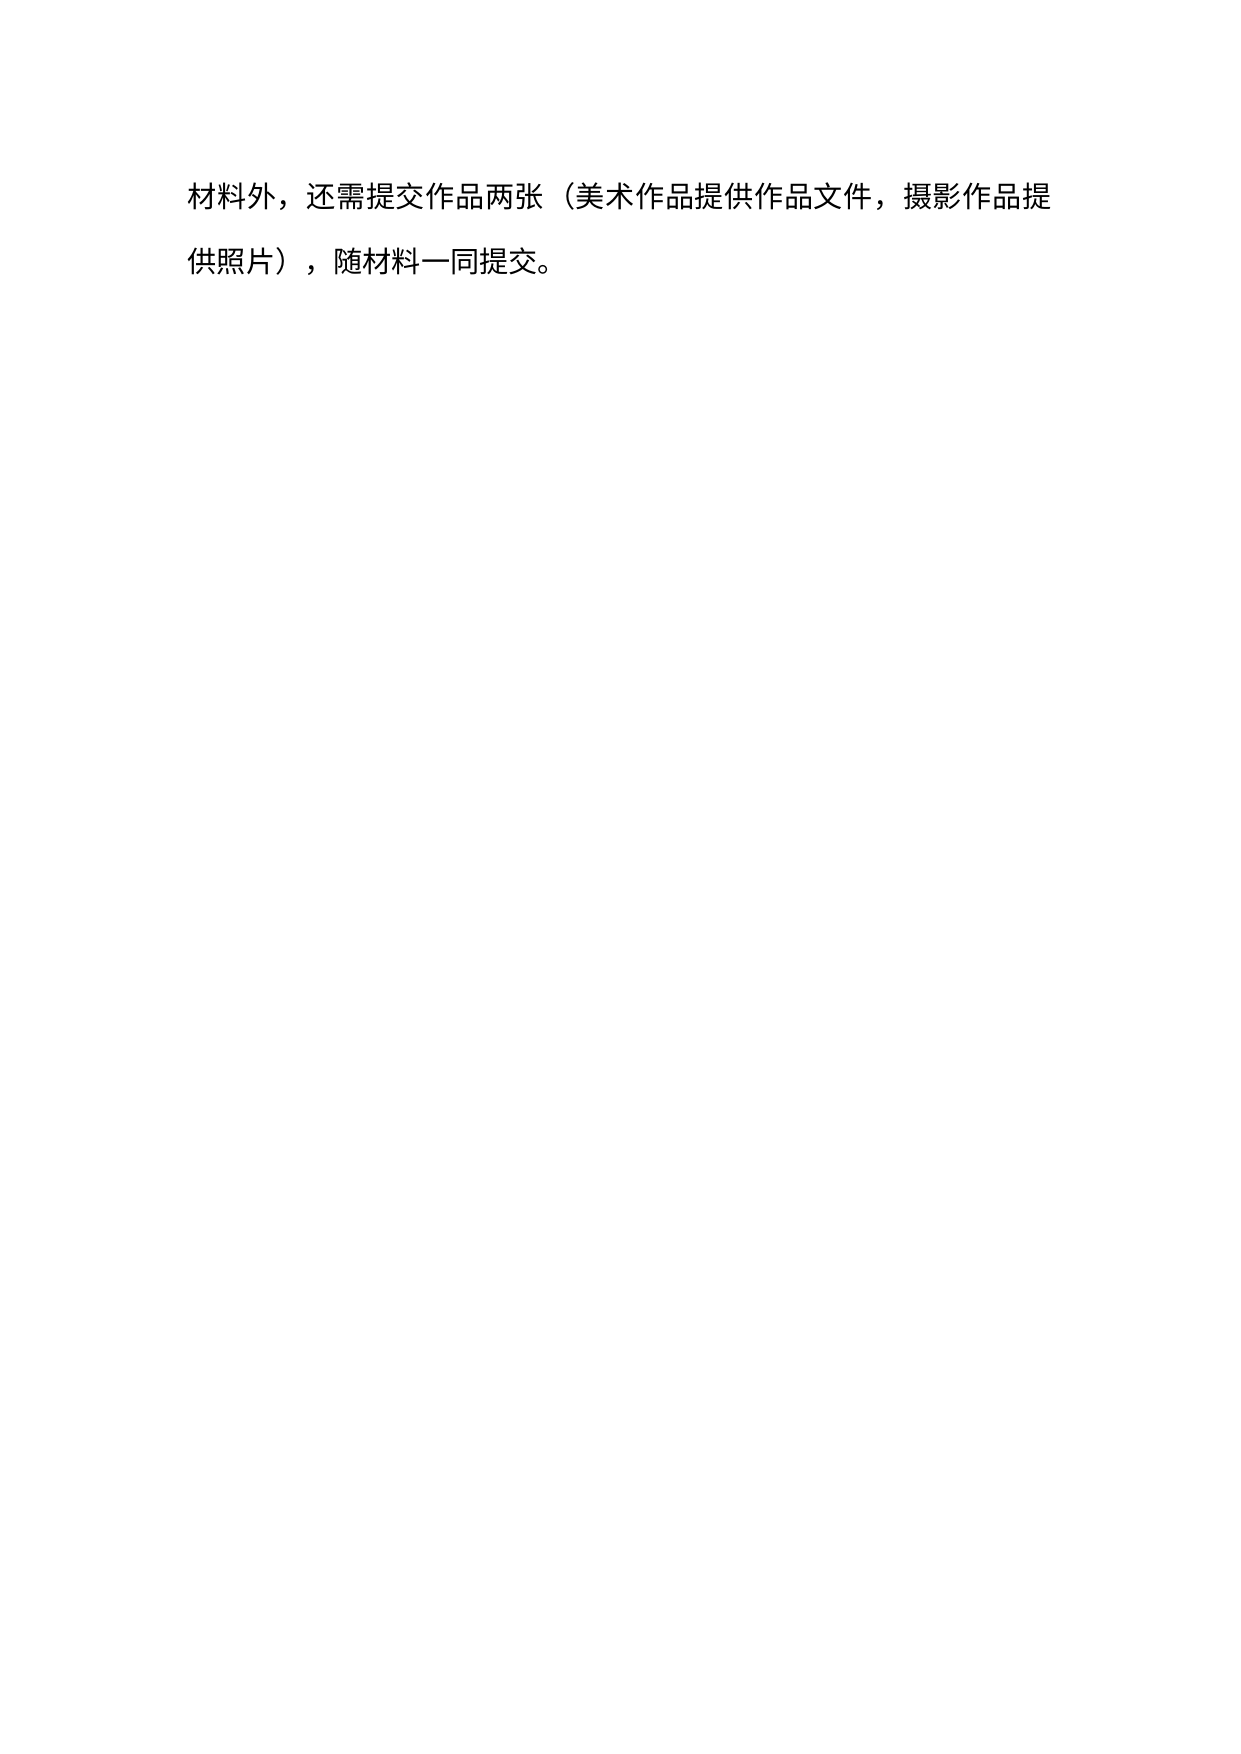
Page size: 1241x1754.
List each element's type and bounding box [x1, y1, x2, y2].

text [187, 162, 1053, 292]
